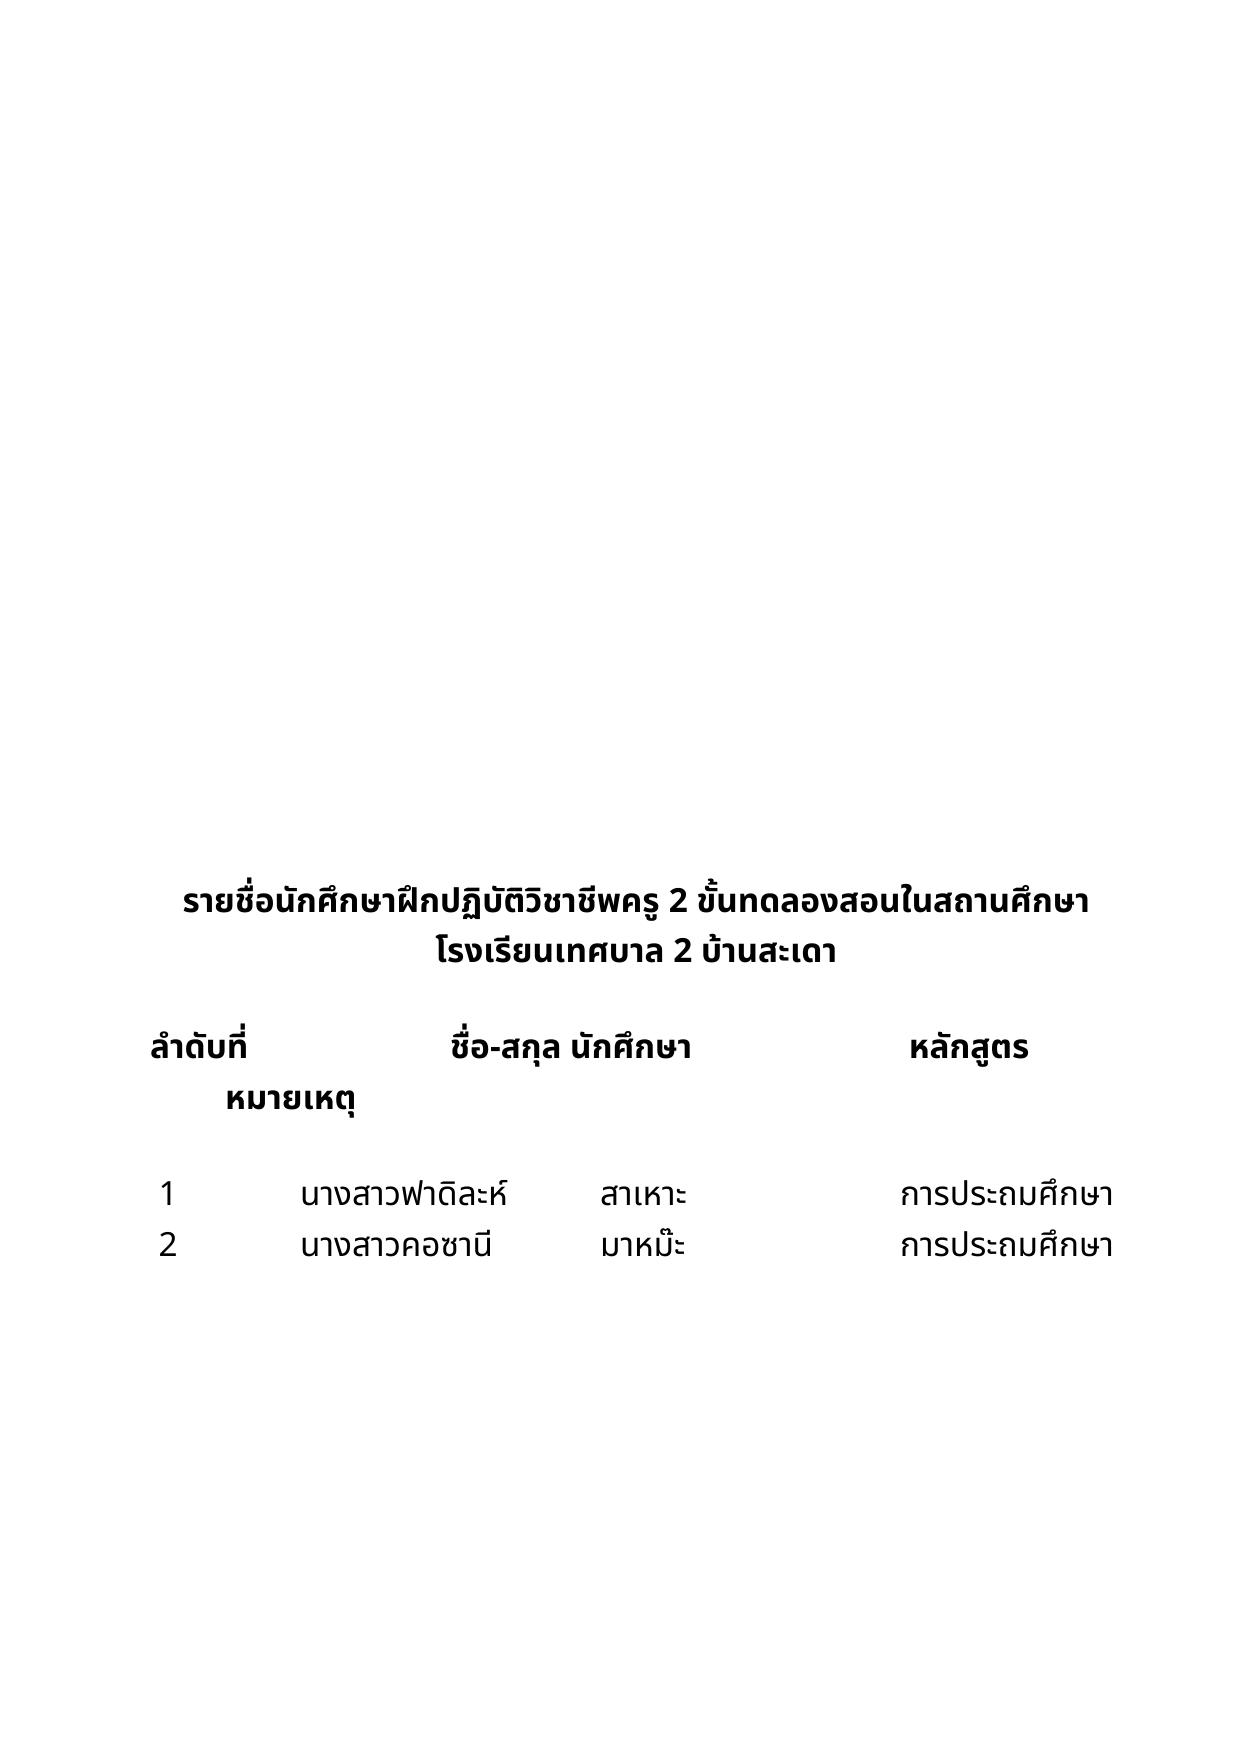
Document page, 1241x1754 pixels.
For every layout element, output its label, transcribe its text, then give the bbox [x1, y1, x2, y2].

text 1 นางสาวฟาดิละห์ สาเหาะ การประถมศึกษา [150, 1170, 1122, 1221]
text รายชื่อนักศึกษาฝึกปฏิบัติวิชาชีพครู 2 ขั้นทดลองสอนในสถานศึกษา [150, 877, 1122, 927]
text ลำดับที่ ชื่อ-สกุล นักศึกษา หลักสูตร หมายเหตุ [150, 1023, 1122, 1124]
text 2 นางสาวคอซานี มาหม๊ะ การประถมศึกษา [150, 1221, 1122, 1271]
text โรงเรียนเทศบาล 2 บ้านสะเดา [150, 927, 1122, 978]
